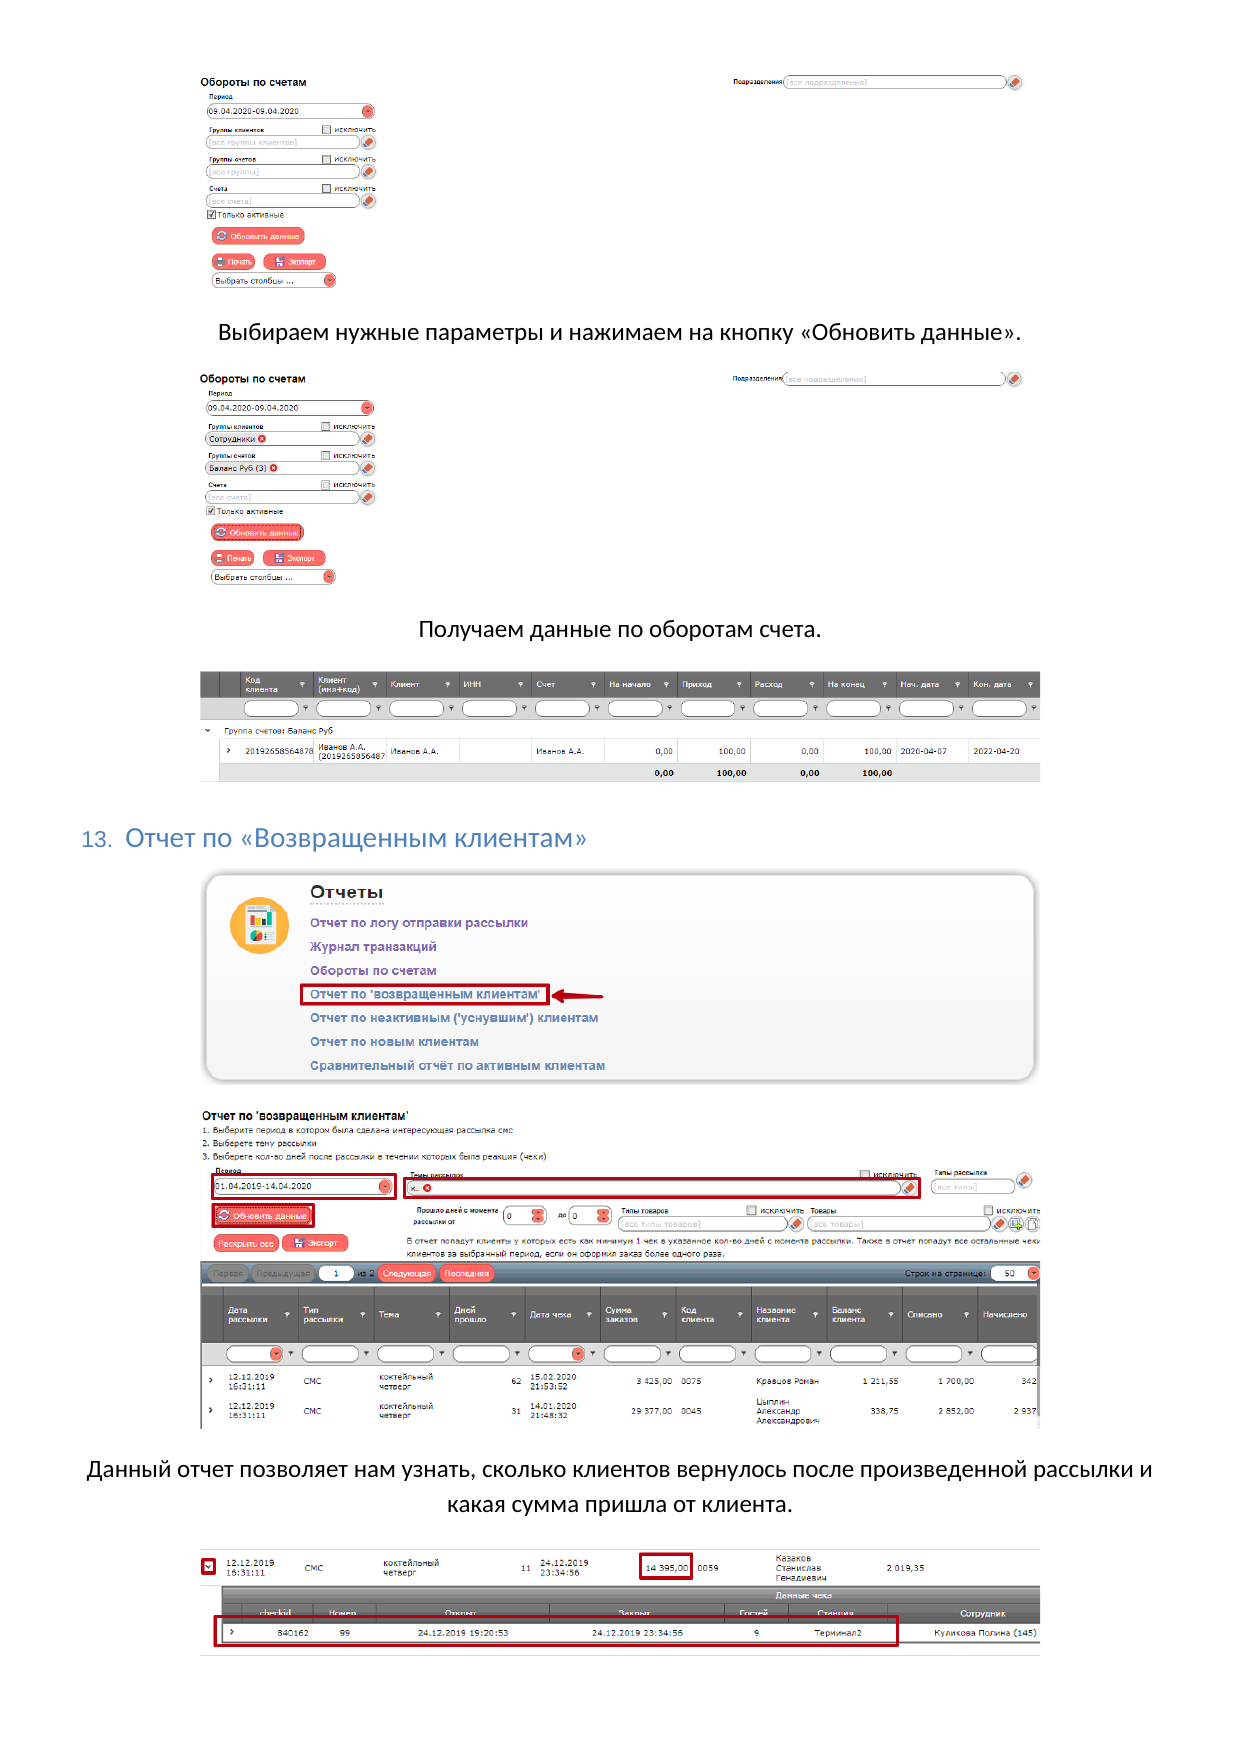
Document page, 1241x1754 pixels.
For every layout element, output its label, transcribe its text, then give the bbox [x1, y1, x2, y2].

picture [200, 75, 1040, 292]
text Выбираем нужные параметры и нажимаем на кнопку «Обновить данные». [75, 316, 1165, 347]
picture [200, 669, 1040, 782]
picture [200, 1543, 1040, 1659]
text Получаем данные по оборотам счета. [75, 613, 1165, 644]
picture [200, 372, 1040, 589]
text Данный отчет позволяет нам узнать, сколько клиентов вернулось после произведенной рассылки и какая сумма пришла от клиента. [75, 1453, 1165, 1519]
subtitle Отчет по «Возвращенным клиентам» [81, 819, 1165, 855]
picture [200, 868, 1040, 1085]
picture [200, 1109, 1040, 1429]
